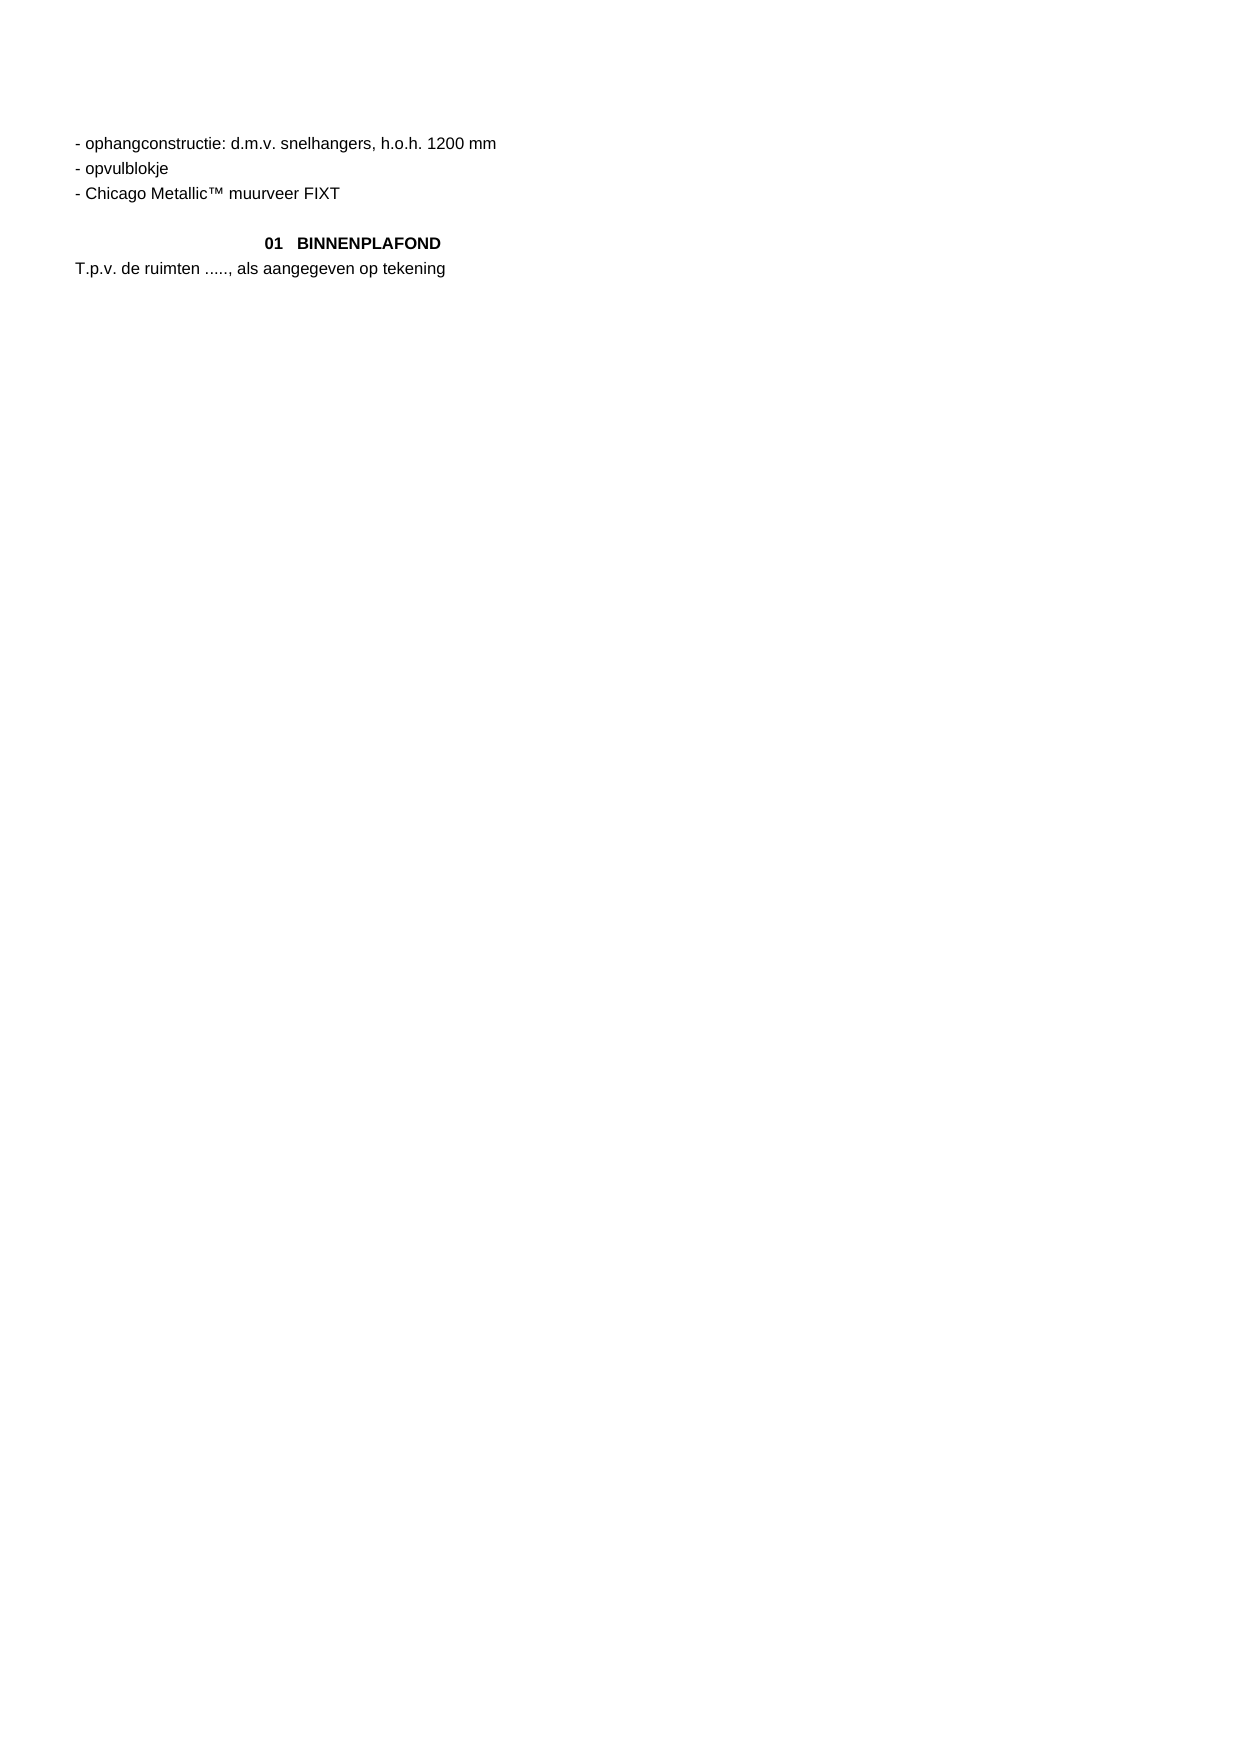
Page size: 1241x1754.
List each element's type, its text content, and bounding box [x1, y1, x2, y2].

text T.p.v. de ruimten ....., als aangegeven op tekening [75, 255, 1165, 280]
text 01 BINNENPLAFOND [149, 230, 1165, 255]
text - Chicago Metallic™ muurveer FIXT [75, 180, 1165, 205]
text - opvulblokje [75, 155, 1165, 180]
text - ophangconstructie: d.m.v. snelhangers, h.o.h. 1200 mm [75, 130, 1165, 155]
